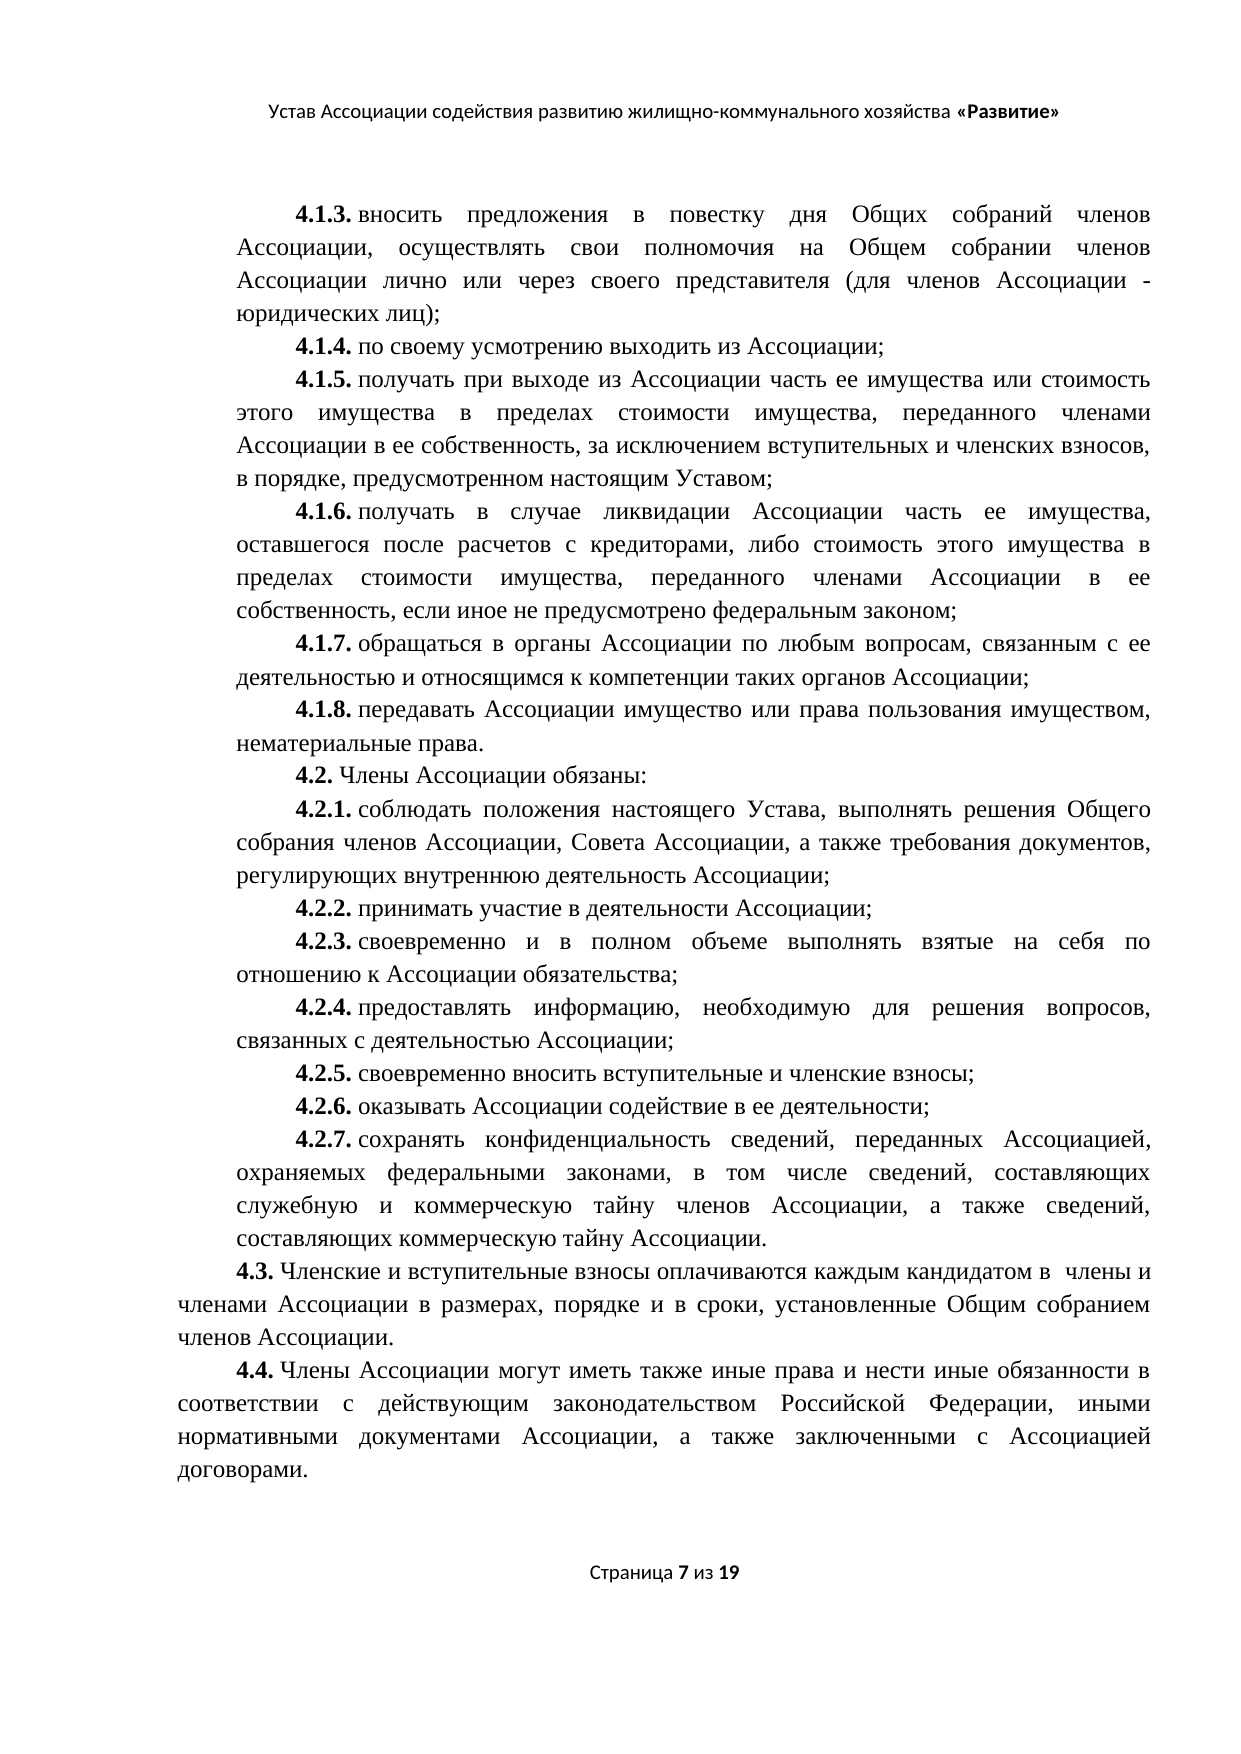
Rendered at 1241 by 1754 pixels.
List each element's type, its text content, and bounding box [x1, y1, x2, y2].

text 4.2.6. оказывать Ассоциации содействие в ее деятельности; [236, 1091, 1152, 1119]
text 4.2.2. принимать участие в деятельности Ассоциации; [236, 893, 1152, 921]
text 4.1.5. получать при выходе из Ассоциации часть ее имущества или стоимость этого имущества в пределах стоимости имущества, переданного членами Ассоциации в ее собственность, за исключением вступительных и членских взносов, в порядке, предусмотренном настоящим Уставом; [236, 364, 1152, 492]
text 4.4. Члены Ассоциации могут иметь также иные права и нести иные обязанности в соответствии с действующим законодательством Российской Федерации, иными нормативными документами Ассоциации, а также заключенными с Ассоциацией договорами. [177, 1355, 1152, 1483]
text 4.2.4. предоставлять информацию, необходимую для решения вопросов, связанных с деятельностью Ассоциации; [236, 992, 1152, 1053]
text 4.1.3. вносить предложения в повестку дня Общих собраний членов Ассоциации, осуществлять свои полномочия на Общем собрании членов Ассоциации лично или через своего представителя (для членов Ассоциации - юридических лиц); [236, 199, 1152, 327]
text 4.2.3. своевременно и в полном объеме выполнять взятые на себя по отношению к Ассоциации обязательства; [236, 926, 1152, 987]
text 4.2.1. соблюдать положения настоящего Устава, выполнять решения Общего собрания членов Ассоциации, Совета Ассоциации, а также требования документов, регулирующих внутреннюю деятельность Ассоциации; [236, 794, 1152, 888]
text 4.1.8. передавать Ассоциации имущество или права пользования имуществом, нематериальные права. [236, 694, 1152, 756]
text 4.3. Членские и вступительные взносы оплачиваются каждым кандидатом в члены и членами Ассоциации в размерах, порядке и в сроки, установленные Общим собранием членов Ассоциации. [177, 1256, 1152, 1351]
text 4.1.4. по своему усмотрению выходить из Ассоциации; [236, 331, 1152, 360]
text 4.2. Члены Ассоциации обязаны: [236, 761, 1152, 789]
text 4.2.7. сохранять конфиденциальность сведений, переданных Ассоциацией, охраняемых федеральными законами, в том числе сведений, составляющих служебную и коммерческую тайну членов Ассоциации, а также сведений, составляющих коммерческую тайну Ассоциации. [236, 1124, 1152, 1252]
text 4.1.6. получать в случае ликвидации Ассоциации часть ее имущества, оставшегося после расчетов с кредиторами, либо стоимость этого имущества в пределах стоимости имущества, переданного членами Ассоциации в ее собственность, если иное не предусмотрено федеральным законом; [236, 496, 1152, 624]
text 4.2.5. своевременно вносить вступительные и членские взносы; [236, 1058, 1152, 1087]
text 4.1.7. обращаться в органы Ассоциации по любым вопросам, связанным с ее деятельностью и относящимся к компетенции таких органов Ассоциации; [236, 628, 1152, 690]
